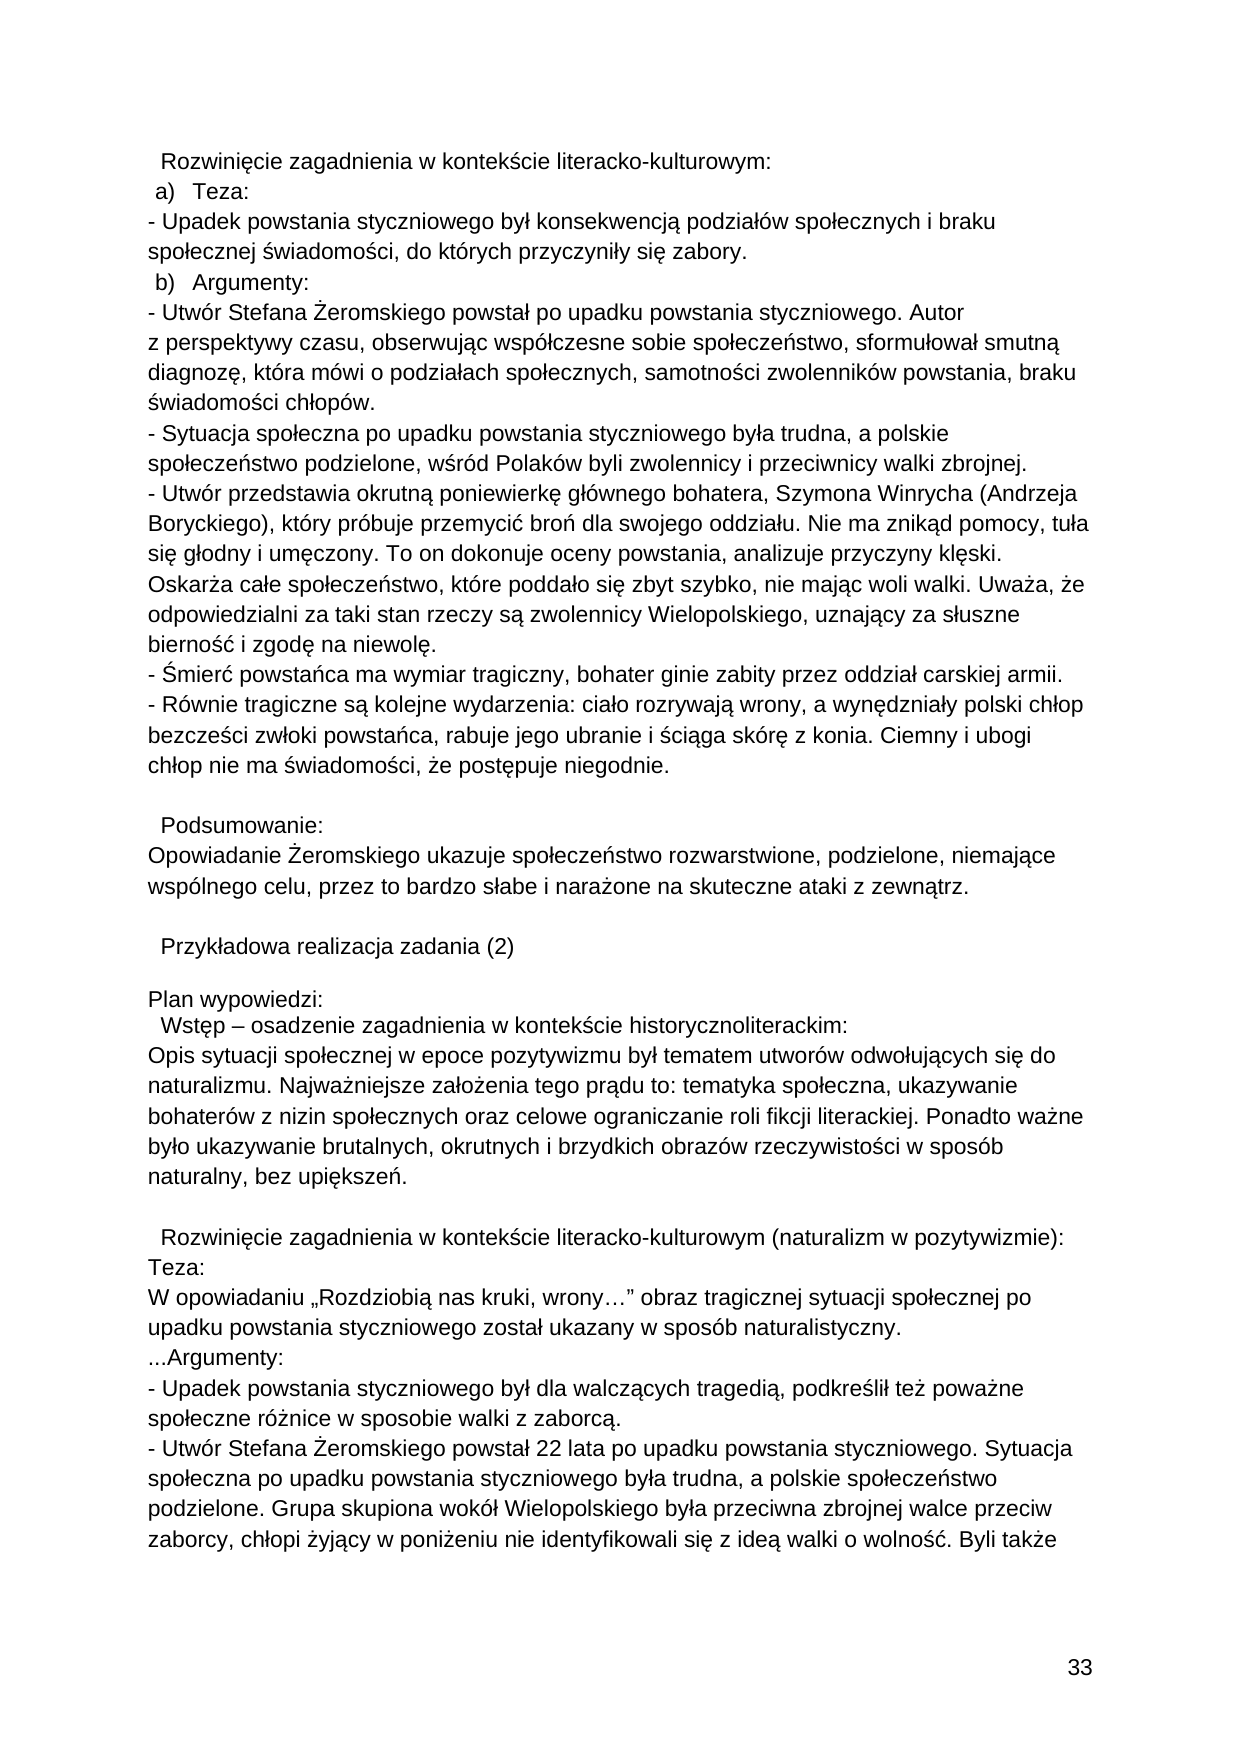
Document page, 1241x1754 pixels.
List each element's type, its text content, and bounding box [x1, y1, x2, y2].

text Opis sytuacji społecznej w epoce pozytywizmu był tematem utworów odwołujących się do naturalizmu. Najważniejsze założenia tego prądu to: tematyka społeczna, ukazywanie bohaterów z nizin społecznych oraz celowe ograniczanie roli fikcji literackiej. Ponadto ważne było ukazywanie brutalnych, okrutnych i brzydkich obrazów rzeczywistości w sposób naturalny, bez upiększeń. [148, 1042, 1093, 1189]
text - Śmierć powstańca ma wymiar tragiczny, bohater ginie zabity przez oddział carskiej armii. [148, 661, 1093, 687]
text - Utwór Stefana Żeromskiego powstał po upadku powstania styczniowego. Autor z perspektywy czasu, obserwując współczesne sobie społeczeństwo, sformułował smutną diagnozę, która mówi o podziałach społecznych, samotności zwolenników powstania, braku świadomości chłopów. [148, 299, 1093, 416]
text Przykładowa realizacja zadania (2) [148, 933, 1093, 959]
text - Równie tragiczne są kolejne wydarzenia: ciało rozrywają wrony, a wynędzniały polski chłop bezcześci zwłoki powstańca, rabuje jego ubranie i ściąga skórę z konia. Ciemny i ubogi chłop nie ma świadomości, że postępuje niegodnie. [148, 691, 1093, 778]
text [148, 1435, 1093, 1552]
text W opowiadaniu „Rozdziobią nas kruki, wrony…” obraz tragicznej sytuacji społecznej po upadku powstania styczniowego został ukazany w sposób naturalistyczny. [148, 1284, 1093, 1341]
text Opowiadanie Żeromskiego ukazuje społeczeństwo rozwarstwione, podzielone, niemające wspólnego celu, przez to bardzo słabe i narażone na skuteczne ataki z zewnątrz. [148, 842, 1093, 899]
text Teza: [148, 1254, 1093, 1280]
text Rozwinięcie zagadnienia w kontekście literacko-kulturowym (naturalizm w pozytywizmie): [148, 1223, 1093, 1250]
list Teza: [155, 178, 1093, 204]
text ...Argumenty: [148, 1344, 1093, 1371]
text - Sytuacja społeczna po upadku powstania styczniowego była trudna, a polskie społeczeństwo podzielone, wśród Polaków byli zwolennicy i przeciwnicy walki zbrojnej. [148, 419, 1093, 476]
text Podsumowanie: [148, 812, 1093, 838]
text - Upadek powstania styczniowego był konsekwencją podziałów społecznych i braku społecznej świadomości, do których przyczyniły się zabory. [148, 208, 1093, 264]
list Argumenty: [155, 268, 1093, 295]
text Rozwinięcie zagadnienia w kontekście literacko-kulturowym: [148, 148, 1093, 174]
text - Utwór przedstawia okrutną poniewierkę głównego bohatera, Szymona Winrycha (Andrzeja Boryckiego), który próbuje przemycić broń dla swojego oddziału. Nie ma znikąd pomocy, tuła się głodny i umęczony. To on dokonuje oceny powstania, analizuje przyczyny klęski. Oskarża całe społeczeństwo, które poddało się zbyt szybko, nie mając woli walki. Uważa, że odpowiedzialni za taki stan rzeczy są zwolennicy Wielopolskiego, uznający za słuszne bierność i zgodę na niewolę. [148, 480, 1093, 657]
text Plan wypowiedzi: [148, 986, 1093, 1012]
text - Upadek powstania styczniowego był dla walczących tragedią, podkreślił też poważne społeczne różnice w sposobie walki z zaborcą. [148, 1374, 1093, 1431]
text Wstęp – osadzenie zagadnienia w kontekście historycznoliterackim: [148, 1012, 1093, 1038]
